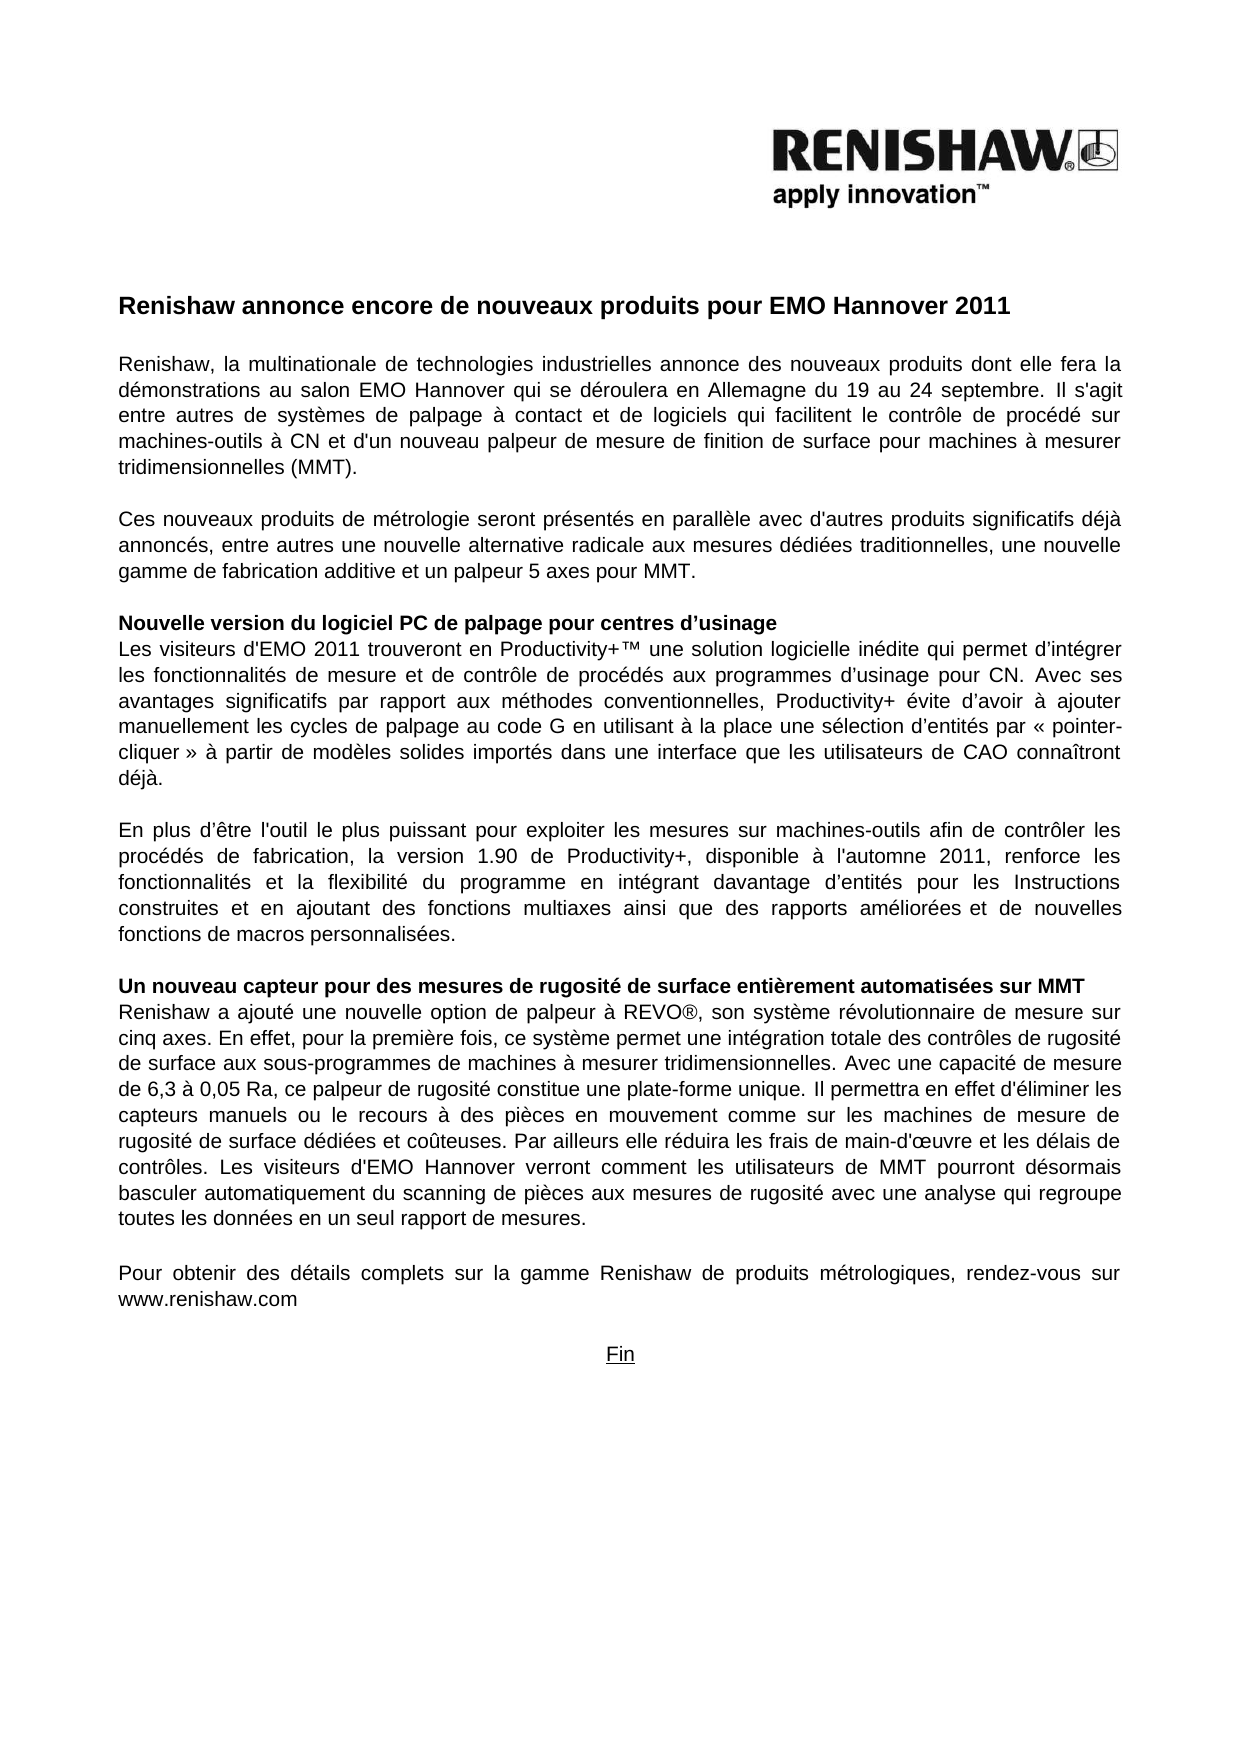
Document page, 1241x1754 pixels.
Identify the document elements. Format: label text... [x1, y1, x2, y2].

picture [735, 90, 1156, 248]
text Renishaw annonce encore de nouveaux produits pour EMO Hannover 2011 [118, 291, 1122, 319]
text Fin [118, 1342, 1122, 1366]
text Renishaw a ajouté une nouvelle option de palpeur à REVO®, son système révolutionnaire de mesure sur cinq axes. En effet, pour la première fois, ce système permet une intégration totale des contrôles de rugosité de surface aux sous-programmes de machines à mesurer tridimensionnelles. Avec une capacité de mesure de 6,3 à 0,05 Ra, ce palpeur de rugosité constitue une plate-forme unique. Il permettra en effet d'éliminer les capteurs manuels ou le recours à des pièces en mouvement comme sur les machines de mesure de rugosité de surface dédiées et coûteuses. Par ailleurs elle réduira les frais de main-d'œuvre et les délais de contrôles. Les visiteurs d'EMO Hannover verront comment les utilisateurs de MMT pourront désormais basculer automatiquement du scanning de pièces aux mesures de rugosité avec une analyse qui regroupe toutes les données en un seul rapport de mesures. [118, 999, 1122, 1230]
text En plus d’être l'outil le plus puissant pour exploiter les mesures sur machines-outils afin de contrôler les procédés de fabrication, la version 1.90 de Productivity+, disponible à l'automne 2011, renforce les fonctionnalités et la flexibilité du programme en intégrant davantage d’entités pour les Instructions construites et en ajoutant des fonctions multiaxes ainsi que des rapports améliorées et de nouvelles fonctions de macros personnalisées. [118, 818, 1122, 946]
text Un nouveau capteur pour des mesures de rugosité de surface entièrement automatisées sur MMT [118, 974, 1122, 998]
text Les visiteurs d'EMO 2011 trouveront en Productivity+™ une solution logicielle inédite qui permet d’intégrer les fonctionnalités de mesure et de contrôle de procédés aux programmes d’usinage pour CN. Avec ses avantages significatifs par rapport aux méthodes conventionnelles, Productivity+ évite d’avoir à ajouter manuellement les cycles de palpage au code G en utilisant à la place une sélection d’entités par « pointer-cliquer » à partir de modèles solides importés dans une interface que les utilisateurs de CAO connaîtront déjà. [118, 637, 1122, 790]
text Nouvelle version du logiciel PC de palpage pour centres d’usinage [118, 611, 1122, 635]
text Renishaw, la multinationale de technologies industrielles annonce des nouveaux produits dont elle fera la démonstrations au salon EMO Hannover qui se déroulera en Allemagne du 19 au 24 septembre. Il s'agit entre autres de systèmes de palpage à contact et de logiciels qui facilitent le contrôle de procédé sur machines-outils à CN et d'un nouveau palpeur de mesure de finition de surface pour machines à mesurer tridimensionnelles (MMT). [118, 352, 1122, 479]
text Ces nouveaux produits de métrologie seront présentés en parallèle avec d'autres produits significatifs déjà annoncés, entre autres une nouvelle alternative radicale aux mesures dédiées traditionnelles, une nouvelle gamme de fabrication additive et un palpeur 5 axes pour MMT. [118, 507, 1122, 583]
text Pour obtenir des détails complets sur la gamme Renishaw de produits métrologiques, rendez-vous sur www.renishaw.com [118, 1261, 1122, 1311]
